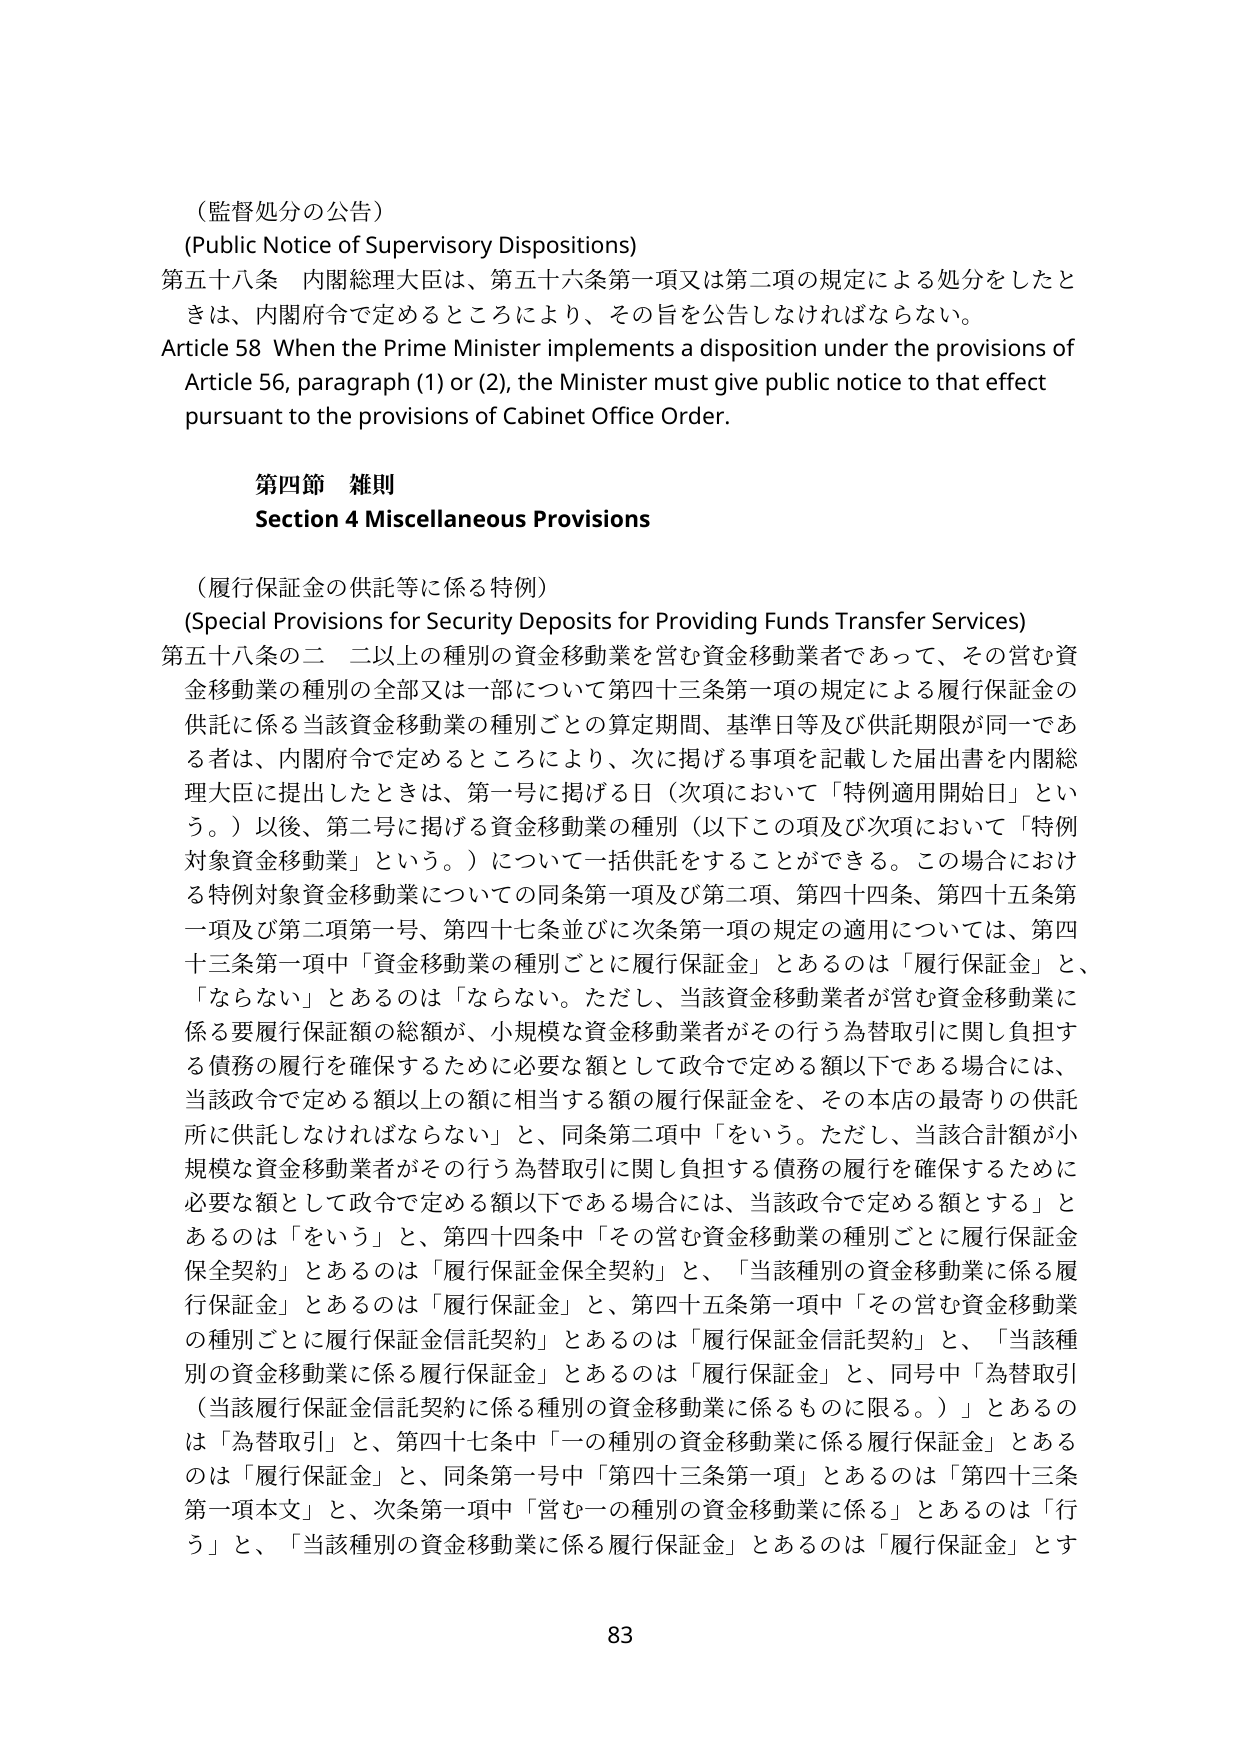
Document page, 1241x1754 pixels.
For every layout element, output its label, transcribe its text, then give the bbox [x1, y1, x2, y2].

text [161, 638, 1079, 1560]
text 第五十八条 内閣総理大臣は、第五十六条第一項又は第二項の規定による処分をしたときは、内閣府令で定めるところにより、その旨を公告しなければならない。 [161, 262, 1079, 330]
text (Special Provisions for Security Deposits for Providing Funds Transfer Services) [184, 604, 1079, 638]
text Article 58 When the Prime Minister implements a disposition under the provisions of Article 56, paragraph (1) or (2), the Minister must give public notice to that effect pursuant to the provisions of Cabinet Office Order. [161, 330, 1079, 433]
text （履行保証金の供託等に係る特例） [184, 569, 1079, 604]
text Section 4 Miscellaneous Provisions [253, 501, 1079, 535]
text （監督処分の公告） [184, 194, 1079, 228]
text 第四節 雑則 [253, 467, 1079, 501]
text (Public Notice of Supervisory Dispositions) [184, 228, 1079, 262]
